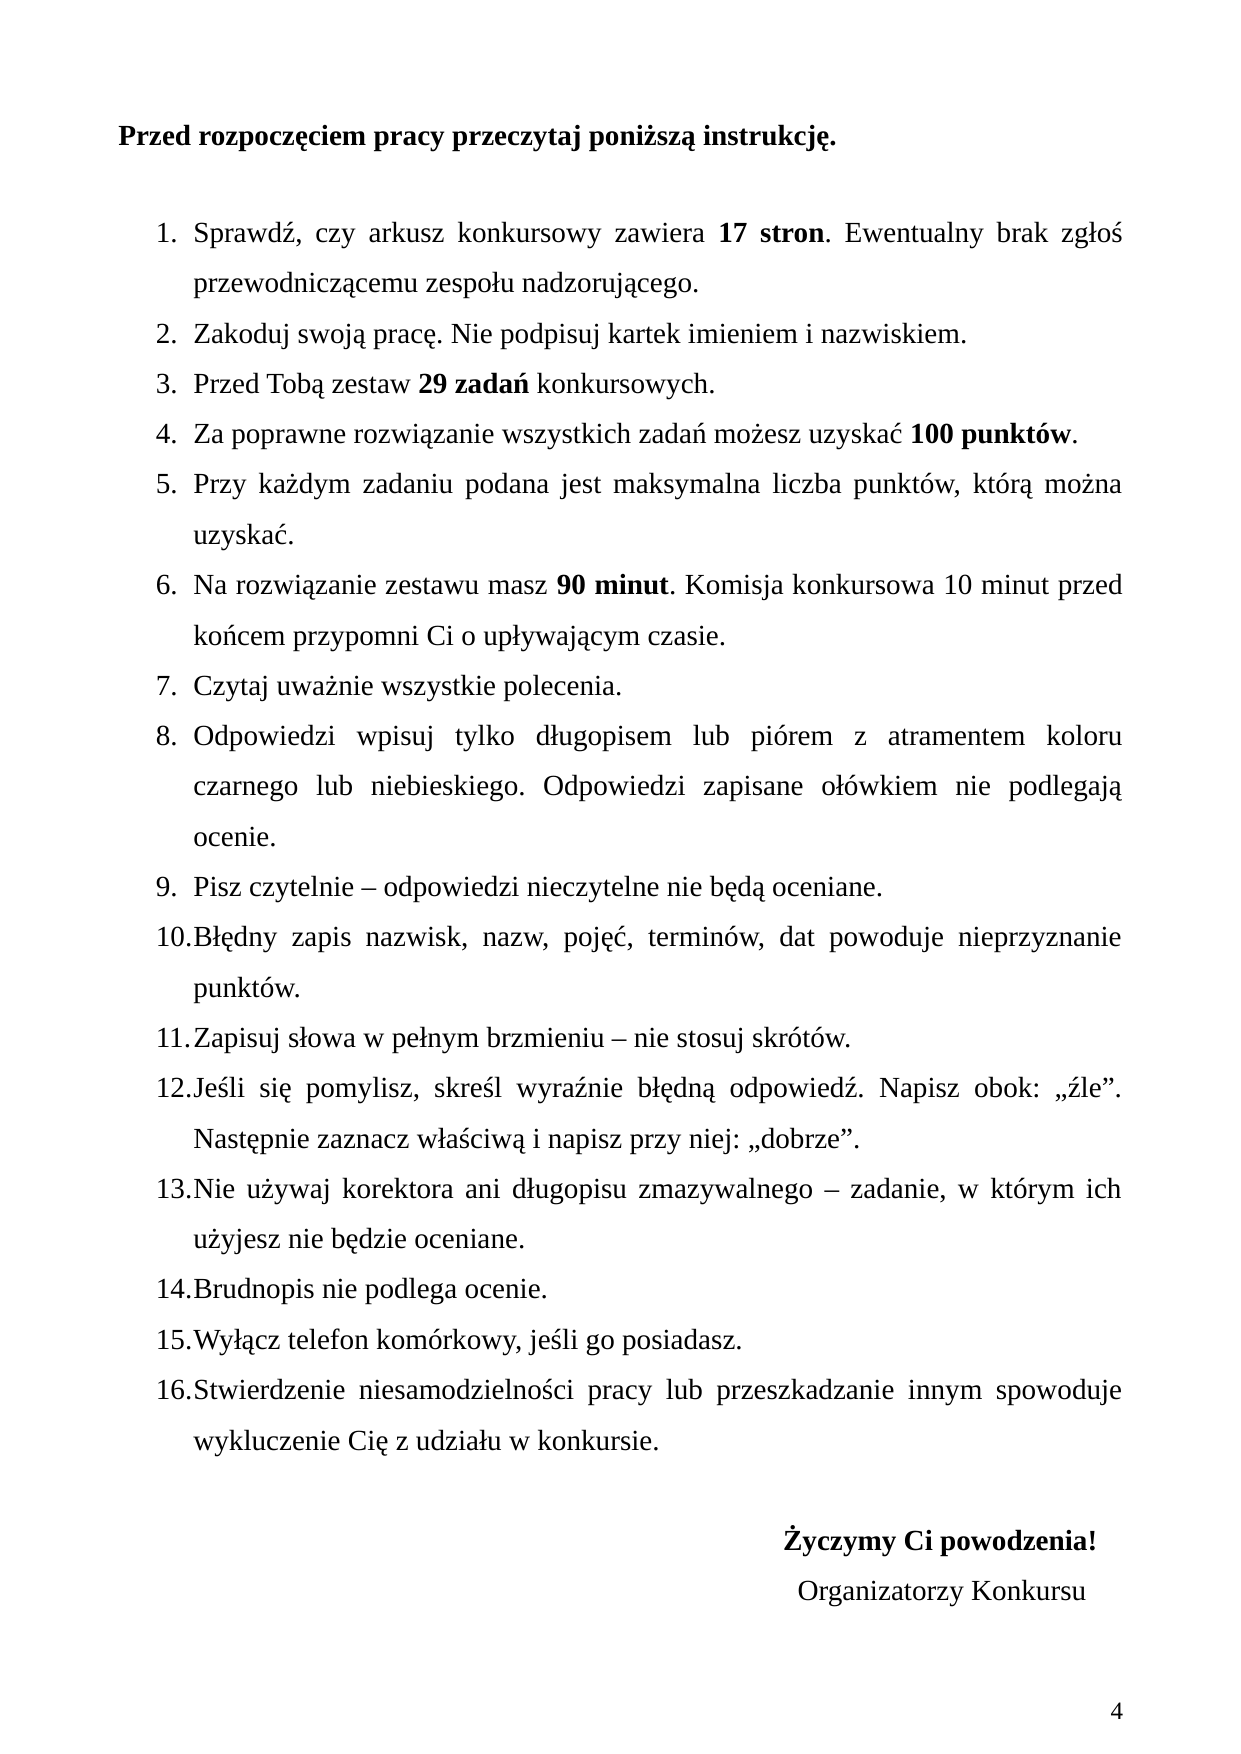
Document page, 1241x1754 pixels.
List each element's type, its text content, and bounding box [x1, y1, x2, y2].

text Organizatorzy Konkursu [709, 1573, 1123, 1607]
list Odpowiedzi wpisuj tylko długopisem lub piórem z atramentem koloru czarnego lub niebieskiego. Odpowiedzi zapisane ołówkiem nie podlegają ocenie. [156, 718, 1123, 852]
list Błędny zapis nazwisk, nazw, pojęć, terminów, dat powoduje nieprzyznanie punktów. [156, 919, 1123, 1003]
list Brudnopis nie podlega ocenie. [156, 1272, 1123, 1305]
list Jeśli się pomylisz, skreśl wyraźnie błędną odpowiedź. Napisz obok: „źle”. Następnie zaznacz właściwą i napisz przy niej: „dobrze”. [156, 1070, 1123, 1154]
list Stwierdzenie niesamodzielności pracy lub przeszkadzanie innym spowoduje wykluczenie Cię z udziału w konkursie. [156, 1372, 1123, 1456]
list Zapisuj słowa w pełnym brzmieniu – nie stosuj skrótów. [156, 1020, 1123, 1054]
text Życzymy Ci powodzenia! [709, 1523, 1123, 1557]
list Na rozwiązanie zestawu masz 90 minut. Komisja konkursowa 10 minut przed końcem przypomni Ci o upływającym czasie. [156, 567, 1123, 651]
list Czytaj uważnie wszystkie polecenia. [156, 668, 1123, 701]
list Sprawdź, czy arkusz konkursowy zawiera 17 stron. Ewentualny brak zgłoś przewodniczącemu zespołu nadzorującego. [156, 215, 1123, 299]
list Pisz czytelnie – odpowiedzi nieczytelne nie będą oceniane. [156, 869, 1123, 903]
list Zakoduj swoją pracę. Nie podpisuj kartek imieniem i nazwiskiem. [156, 316, 1123, 349]
list Za poprawne rozwiązanie wszystkich zadań możesz uzyskać 100 punktów. [156, 416, 1123, 450]
list Przed Tobą zestaw 29 zadań konkursowych. [156, 366, 1123, 399]
list Nie używaj korektora ani długopisu zmazywalnego – zadanie, w którym ich użyjesz nie będzie oceniane. [156, 1171, 1123, 1255]
text Przed rozpoczęciem pracy przeczytaj poniższą instrukcję. [118, 118, 1123, 152]
list Przy każdym zadaniu podana jest maksymalna liczba punktów, którą można uzyskać. [156, 467, 1123, 551]
list Wyłącz telefon komórkowy, jeśli go posiadasz. [156, 1322, 1123, 1356]
